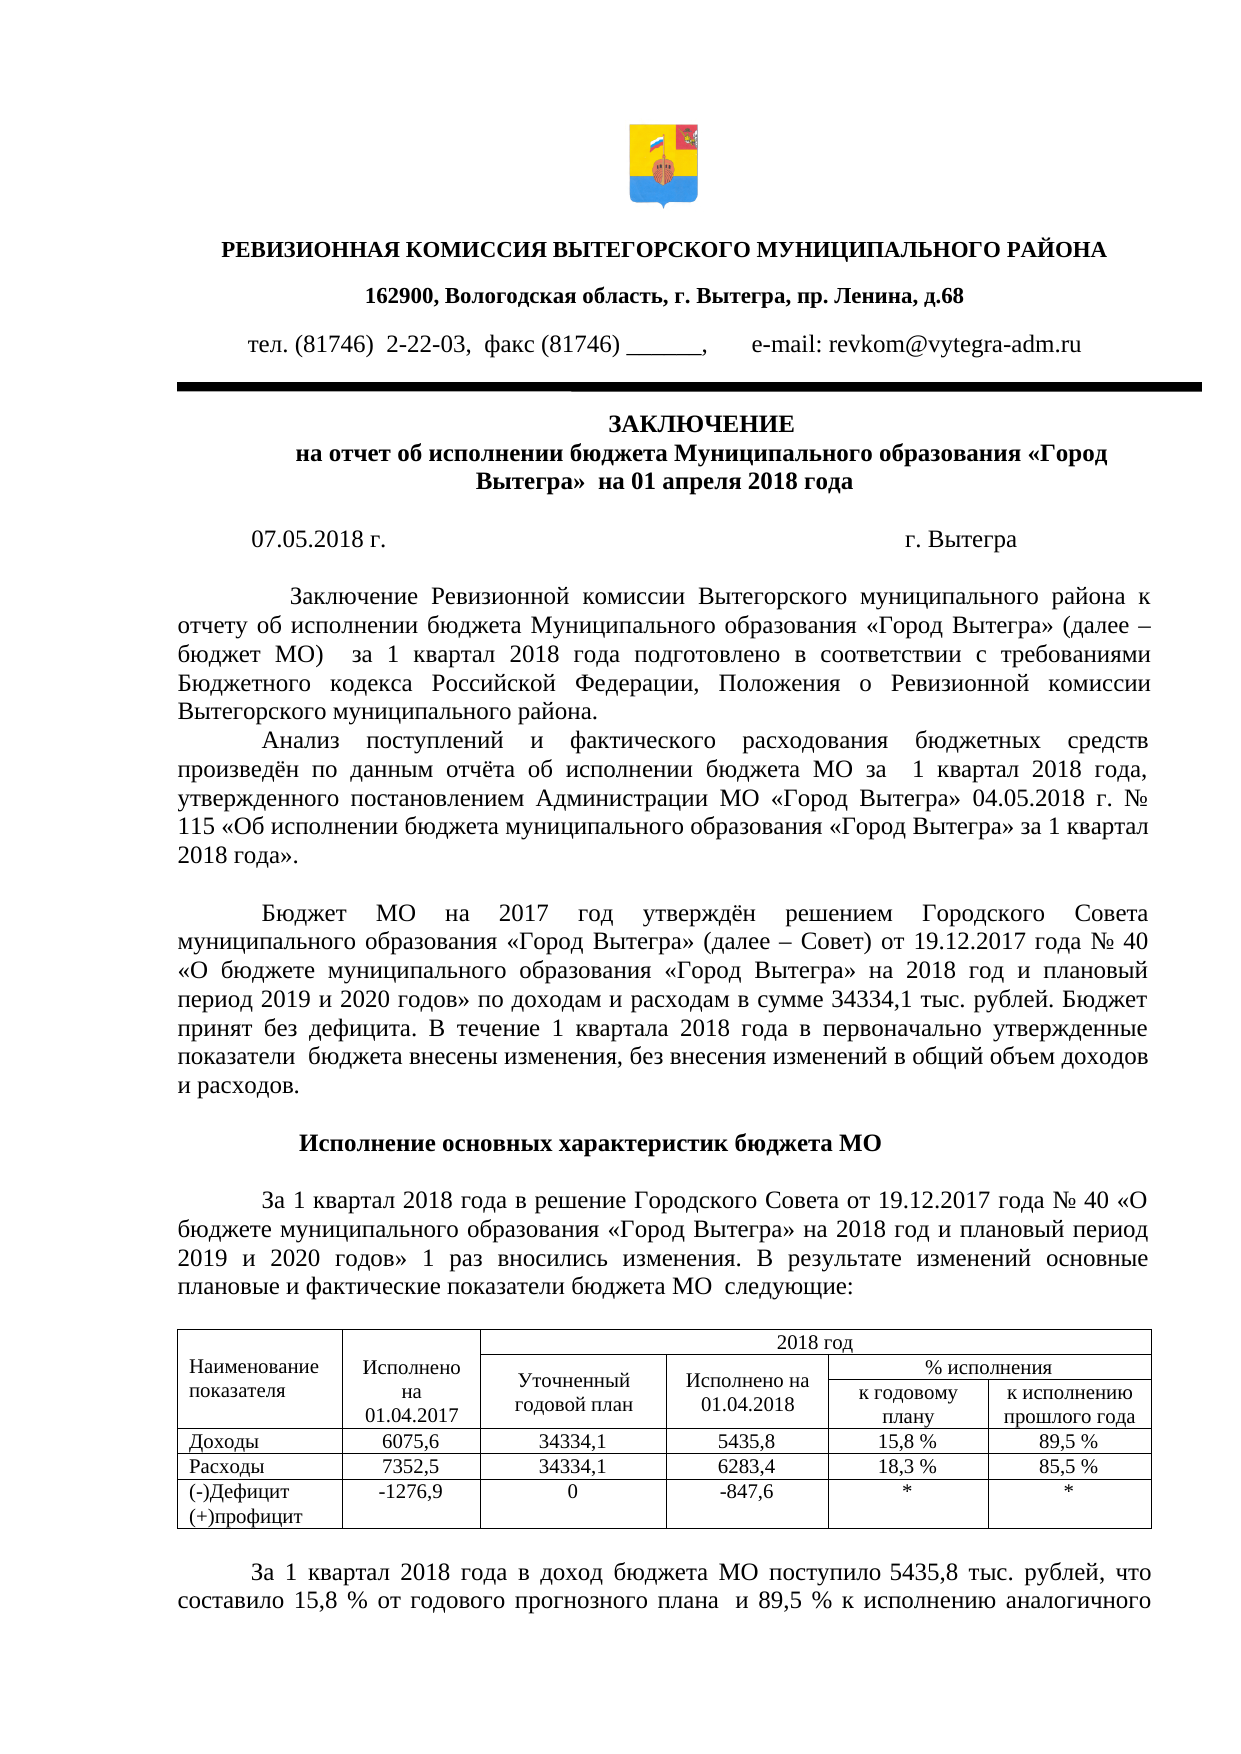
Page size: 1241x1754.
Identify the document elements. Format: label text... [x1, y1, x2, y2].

text на отчет об исполнении бюджета Муниципального образования «Город Вытегра» на 01 апреля 2018 года [177, 438, 1152, 495]
table_cell 5435,8 [667, 1429, 828, 1453]
table_cell 85,5 % [989, 1454, 1151, 1478]
table_cell 89,5 % [989, 1429, 1151, 1453]
table_cell % исполнения [829, 1355, 1151, 1379]
text Бюджет МО на 2017 год утверждён решением Городского Совета муниципального образования «Город Вытегра» (далее – Совет) от 19.12.2017 года № 40 «О бюджете муниципального образования «Город Вытегра» на 2018 год и плановый период 2019 и 2020 годов» по доходам и расходам в сумме 34334,1 тыс. рублей. Бюджет принят без дефицита. В течение 1 квартала 2018 года в первоначально утвержденные показатели бюджета внесены изменения, без внесения изменений в общий объем доходов и расходов. [177, 898, 1149, 1099]
table_cell к годовому плану [829, 1380, 988, 1428]
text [177, 1557, 1152, 1614]
text За 1 квартал 2018 года в решение Городского Совета от 19.12.2017 года № 40 «О бюджете муниципального образования «Город Вытегра» на 2018 год и плановый период 2019 и 2020 годов» 1 раз вносились изменения. В результате изменений основные плановые и фактические показатели бюджета МО следующие: [177, 1185, 1149, 1300]
text Исполнение основных характеристик бюджета МО [299, 1128, 1149, 1156]
text РЕВИЗИОННАЯ КОМИССИЯ ВЫТЕГОРСКОГО МУНИЦИПАЛЬНОГО РАЙОНА [177, 237, 1152, 262]
table_cell Исполнено на 01.04.2018 [667, 1355, 828, 1428]
picture [624, 118, 705, 212]
table_header 2018 год [481, 1330, 1151, 1354]
table_cell 34334,1 [481, 1429, 666, 1453]
table_header Исполнено на 01.04.2017 [343, 1330, 480, 1428]
text Анализ поступлений и фактического расходования бюджетных средств произведён по данным отчёта об исполнении бюджета МО за 1 квартал 2018 года, утвержденного постановлением Администрации МО «Город Вытегра» 04.05.2018 г. № 115 «Об исполнении бюджета муниципального образования «Город Вытегра» за 1 квартал 2018 года». [177, 725, 1149, 869]
table_cell 6283,4 [667, 1454, 828, 1478]
text 07.05.2018 г. г. Вытегра [177, 524, 1152, 553]
table_cell 0 [481, 1480, 666, 1528]
table_cell * [829, 1480, 988, 1528]
table_cell 7352,5 [343, 1454, 480, 1478]
text Заключение Ревизионной комиссии Вытегорского муниципального района к отчету об исполнении бюджета Муниципального образования «Город Вытегра» (далее – бюджет МО) за 1 квартал 2018 года подготовлено в соответствии с требованиями Бюджетного кодекса Российской Федерации, Положения о Ревизионной комиссии Вытегорского муниципального района. [177, 581, 1152, 725]
table_cell * [989, 1480, 1151, 1528]
text ЗАКЛЮЧЕНИЕ [177, 409, 1152, 438]
table_header Наименование показателя [178, 1330, 342, 1428]
text 162900, Вологодская область, г. Вытегра, пр. Ленина, д.68 [177, 283, 1152, 309]
table_cell (-)Дефицит (+)профицит [178, 1480, 342, 1528]
text тел. (81746) 2-22-03, факс (81746) ______, e-mail: revkom@vytegra-adm.ru [177, 329, 1152, 358]
table_cell Доходы [178, 1429, 342, 1453]
table_cell -847,6 [667, 1480, 828, 1528]
table_cell 6075,6 [343, 1429, 480, 1453]
table_cell к исполнению прошлого года [989, 1380, 1151, 1428]
table_cell 18,3 % [829, 1454, 988, 1478]
table_cell Уточненный годовой план [481, 1355, 666, 1428]
table_cell Расходы [178, 1454, 342, 1478]
table_cell -1276,9 [343, 1480, 480, 1528]
table_cell 15,8 % [829, 1429, 988, 1453]
table_cell 34334,1 [481, 1454, 666, 1478]
